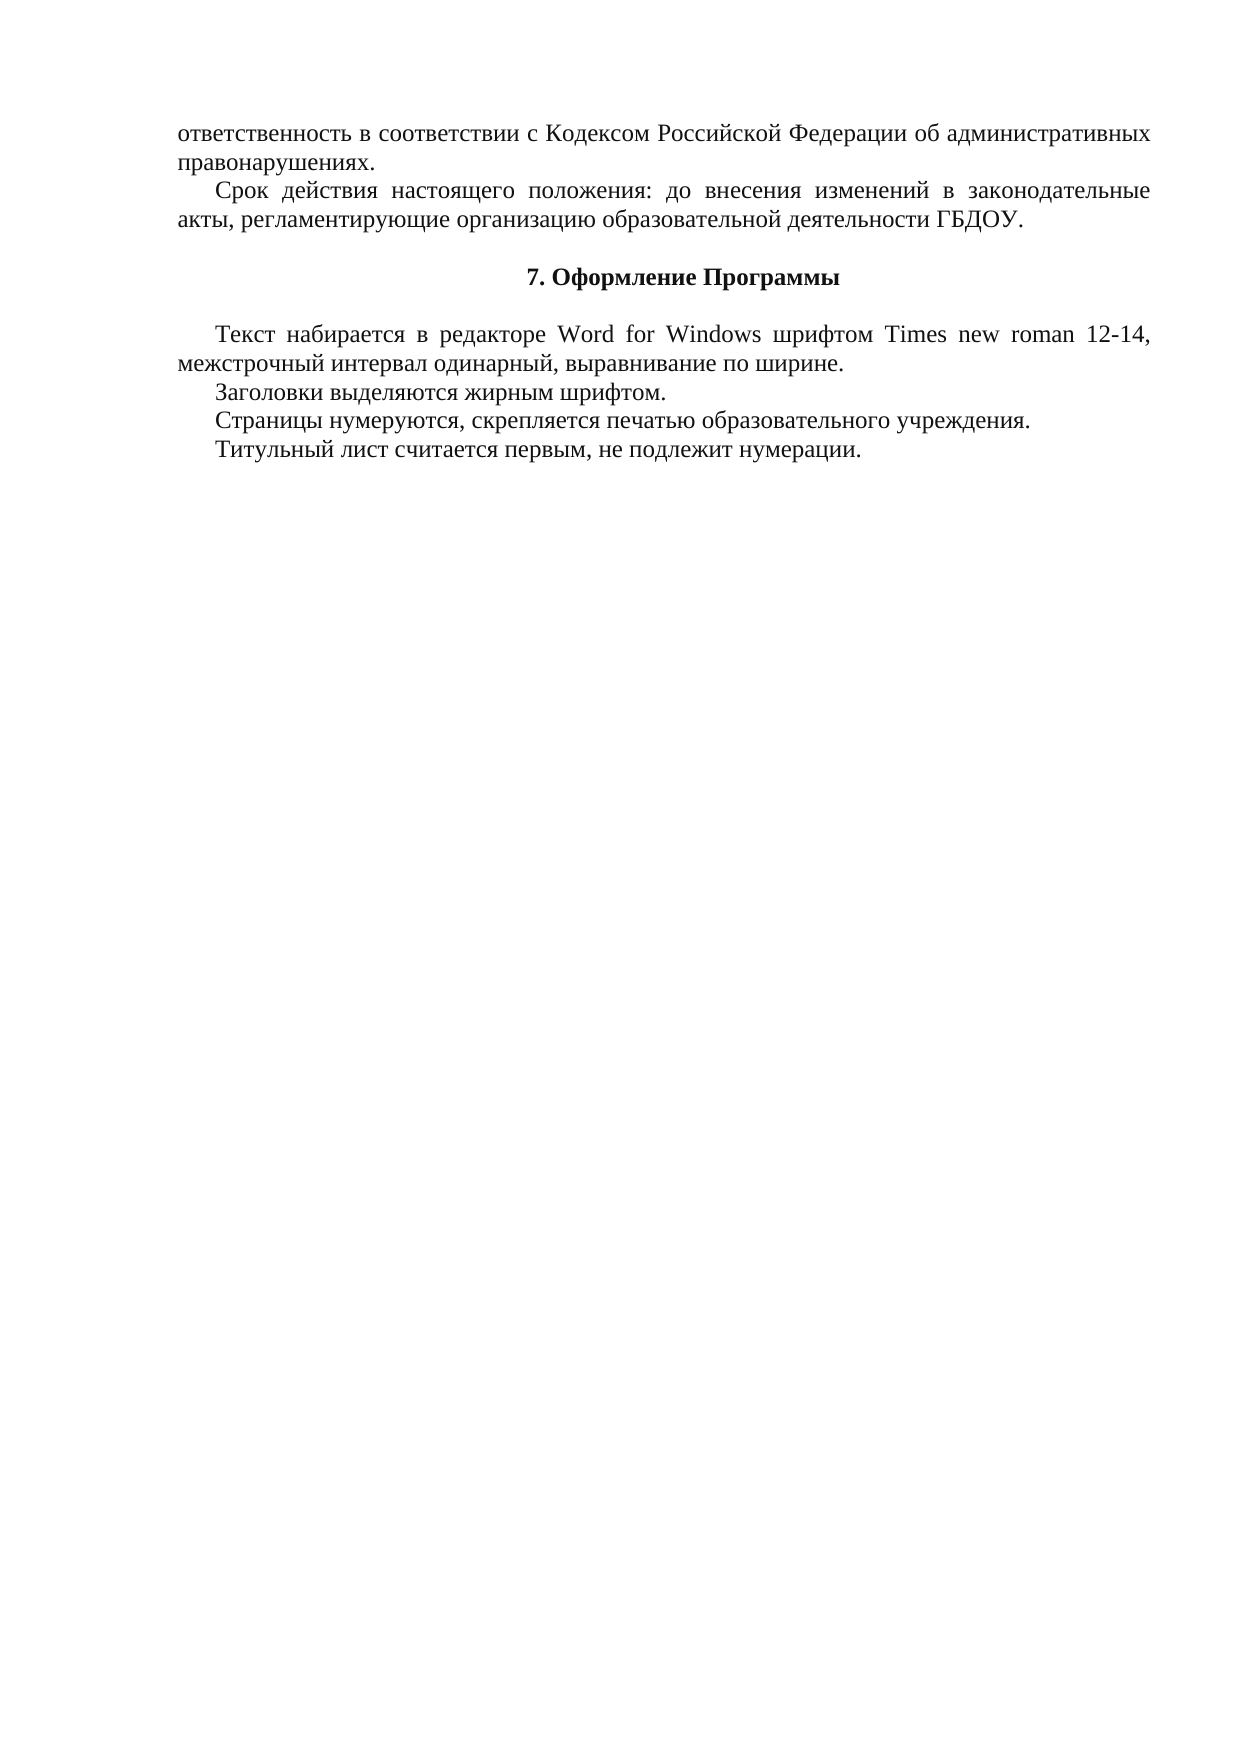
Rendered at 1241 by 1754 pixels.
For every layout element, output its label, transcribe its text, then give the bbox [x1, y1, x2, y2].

text Срок действия настоящего положения: до внесения изменений в законодательные акты, регламентирующие организацию образовательной деятельности ГБДОУ. [177, 176, 1152, 233]
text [177, 118, 1152, 176]
text Текст набирается в редакторе Word for Windows шрифтом Times new roman 12-14, межстрочный интервал одинарный, выравнивание по ширине. [177, 319, 1152, 377]
text 7. Оформление Программы [177, 262, 1152, 291]
text Титульный лист считается первым, не подлежит нумерации. [177, 434, 1152, 463]
text Заголовки выделяются жирным шрифтом. [177, 377, 1152, 406]
text Страницы нумеруются, скрепляется печатью образовательного учреждения. [177, 406, 1152, 434]
